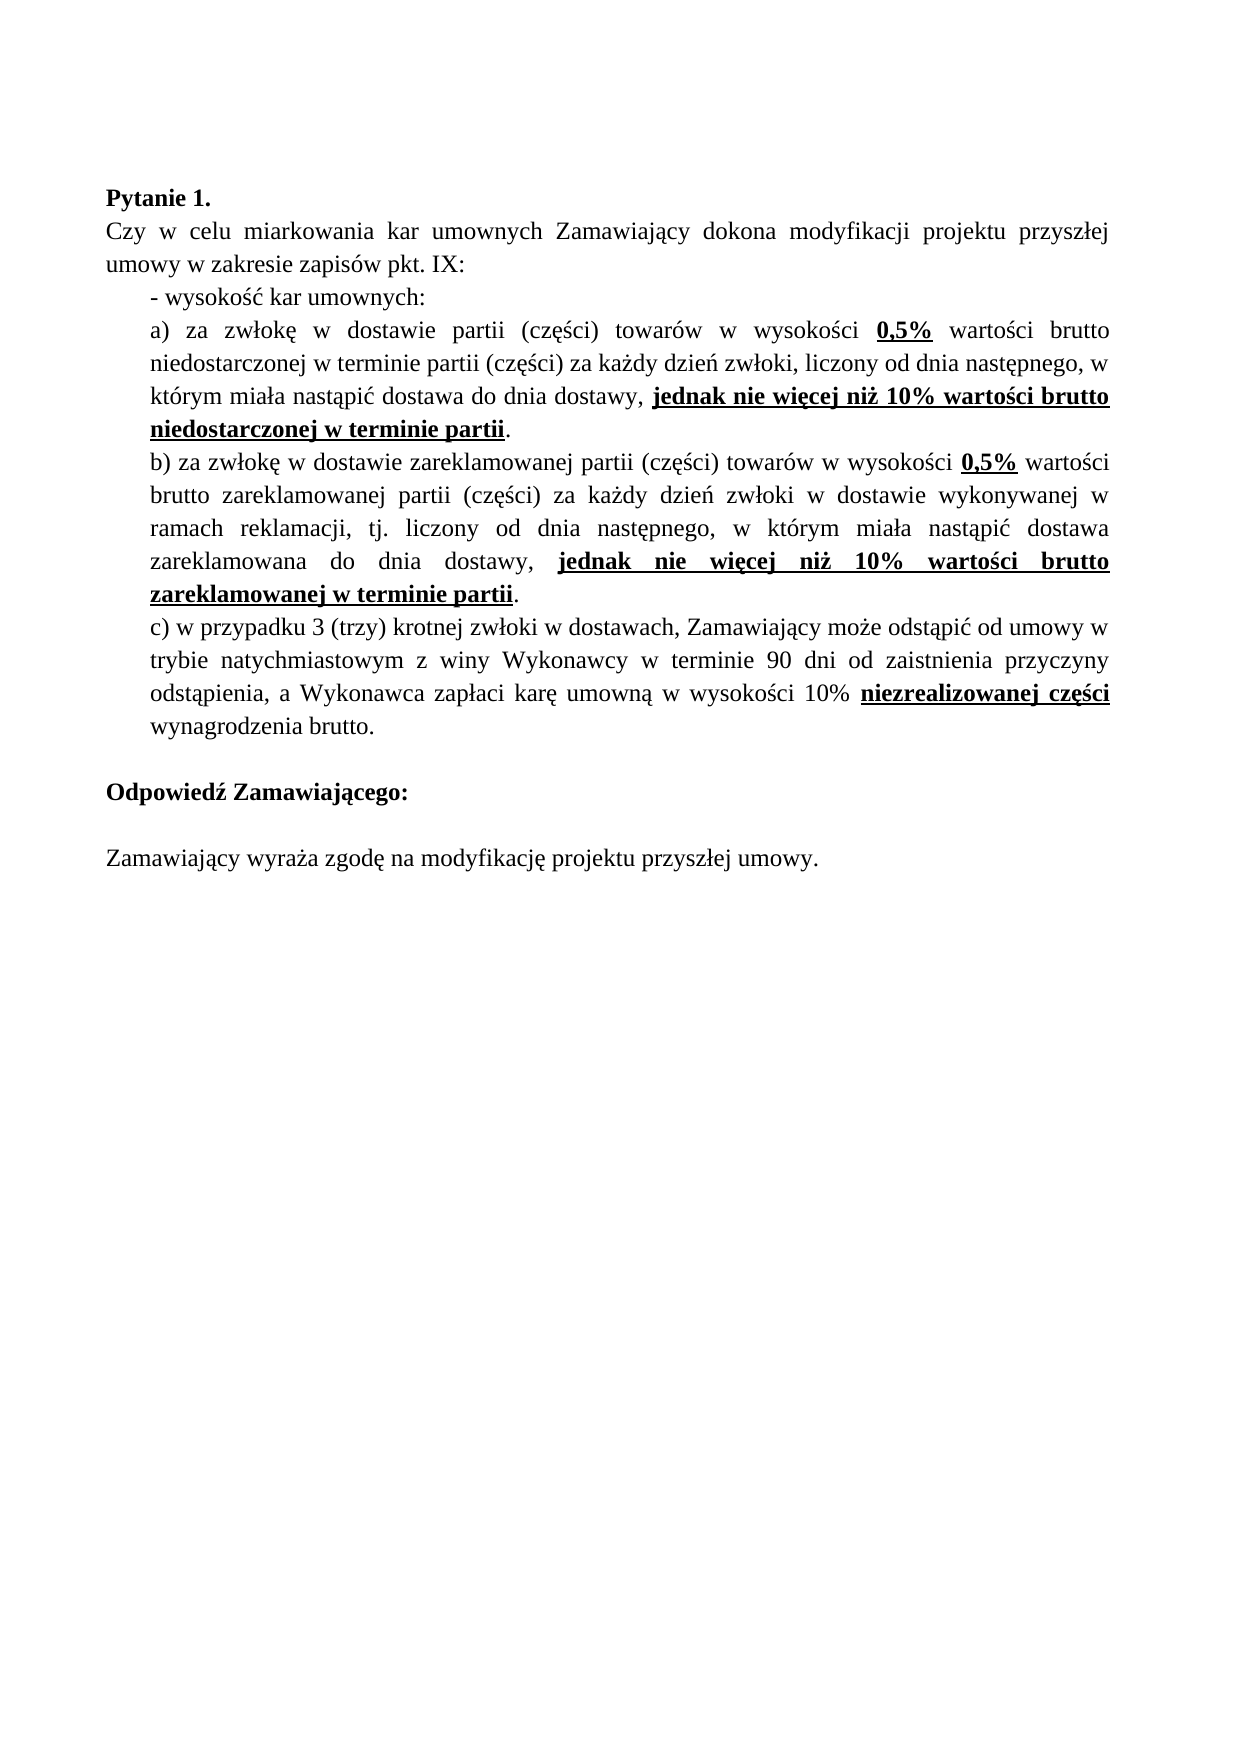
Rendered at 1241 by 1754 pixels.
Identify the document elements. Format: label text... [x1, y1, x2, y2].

text Zamawiający wyraża zgodę na modyfikację projektu przyszłej umowy. [106, 843, 1110, 872]
text Czy w celu miarkowania kar umownych Zamawiający dokona modyfikacji projektu przyszłej umowy w zakresie zapisów pkt. IX: [106, 216, 1110, 278]
text - wysokość kar umownych: [106, 282, 1110, 311]
text c) w przypadku 3 (trzy) krotnej zwłoki w dostawach, Zamawiający może odstąpić od umowy w trybie natychmiastowym z winy Wykonawcy w terminie 90 dni od zaistnienia przyczyny odstąpienia, a Wykonawca zapłaci karę umowną w wysokości 10% niezrealizowanej części wynagrodzenia brutto. [150, 612, 1110, 740]
text a) za zwłokę w dostawie partii (części) towarów w wysokości 0,5% wartości brutto niedostarczonej w terminie partii (części) za każdy dzień zwłoki, liczony od dnia następnego, w którym miała nastąpić dostawa do dnia dostawy, jednak nie więcej niż 10% wartości brutto niedostarczonej w terminie partii. [150, 315, 1110, 443]
text b) za zwłokę w dostawie zareklamowanej partii (części) towarów w wysokości 0,5% wartości brutto zareklamowanej partii (części) za każdy dzień zwłoki w dostawie wykonywanej w ramach reklamacji, tj. liczony od dnia następnego, w którym miała nastąpić dostawa zareklamowana do dnia dostawy, jednak nie więcej niż 10% wartości brutto zareklamowanej w terminie partii. [150, 447, 1110, 608]
text Pytanie 1. [106, 183, 1110, 212]
text Odpowiedź Zamawiającego: [106, 777, 1110, 806]
